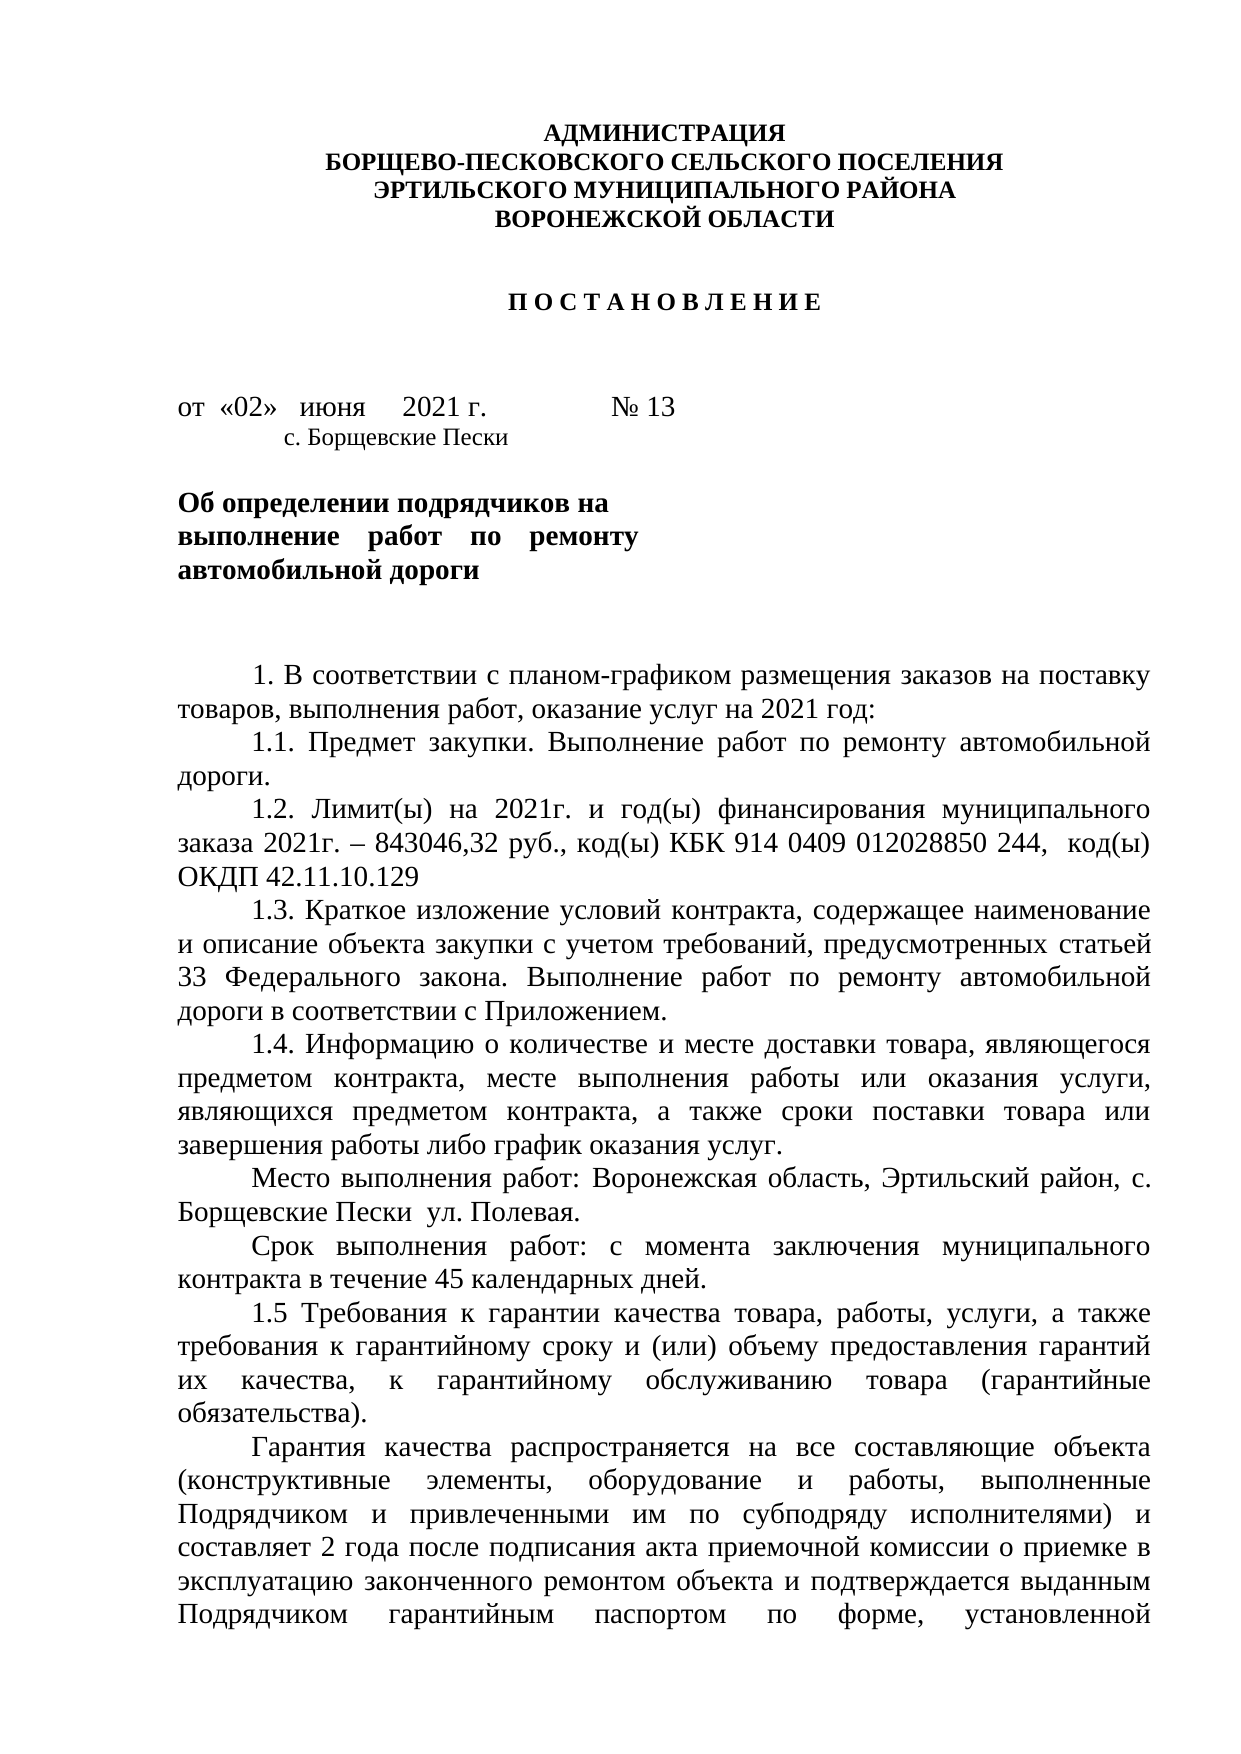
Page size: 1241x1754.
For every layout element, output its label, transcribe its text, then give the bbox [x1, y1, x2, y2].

text 1.3. Краткое изложение условий контракта, содержащее наименование и описание объекта закупки с учетом требований, предусмотренных статьей 33 Федерального закона. Выполнение работ по ремонту автомобильной дороги в соответствии с Приложением. [177, 892, 1152, 1026]
text Срок выполнения работ: с момента заключения муниципального контракта в течение 45 календарных дней. [177, 1228, 1152, 1295]
text ЭРТИЛЬСКОГО МУНИЦИПАЛЬНОГО РАЙОНА [177, 176, 1152, 204]
text ВОРОНЕЖСКОЙ ОБЛАСТИ [177, 204, 1152, 233]
text 1.4. Информацию о количестве и месте доставки товара, являющегося предметом контракта, месте выполнения работы или оказания услуги, являющихся предметом контракта, а также сроки поставки товара или завершения работы либо график оказания услуг. [177, 1026, 1152, 1161]
text БОРЩЕВО-ПЕСКОВСКОГО СЕЛЬСКОГО ПОСЕЛЕНИЯ [177, 147, 1152, 176]
text 1. В соответствии с планом-графиком размещения заказов на поставку товаров, выполнения работ, оказание услуг на 2021 год: [177, 657, 1152, 724]
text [177, 1429, 1152, 1630]
text 1.5 Требования к гарантии качества товара, работы, услуги, а также требования к гарантийному сроку и (или) объему предоставления гарантий их качества, к гарантийному обслуживанию товара (гарантийные обязательства). [177, 1295, 1152, 1429]
table_header Об определении подрядчиков на выполнение работ по ремонту автомобильной дороги [166, 485, 650, 619]
subtitle П О С Т А Н О В Л Е Н И Е [177, 287, 1152, 316]
text от «02» июня 2021 г. № 13 [177, 389, 1152, 422]
text АДМИНИСТРАЦИЯ [177, 118, 1152, 147]
text 1.1. Предмет закупки. Выполнение работ по ремонту автомобильной дороги. [177, 724, 1152, 792]
text Место выполнения работ: Воронежская область, Эртильский район, c. Борщевские Пески ул. Полевая. [177, 1161, 1152, 1228]
text 1.2. Лимит(ы) на 2021г. и год(ы) финансирования муниципального заказа 2021г. – 843046,32 руб., код(ы) КБК 914 0409 012028850 244, код(ы) ОКДП 42.11.10.129 [177, 792, 1152, 892]
text с. Борщевские Пески [177, 422, 1152, 451]
